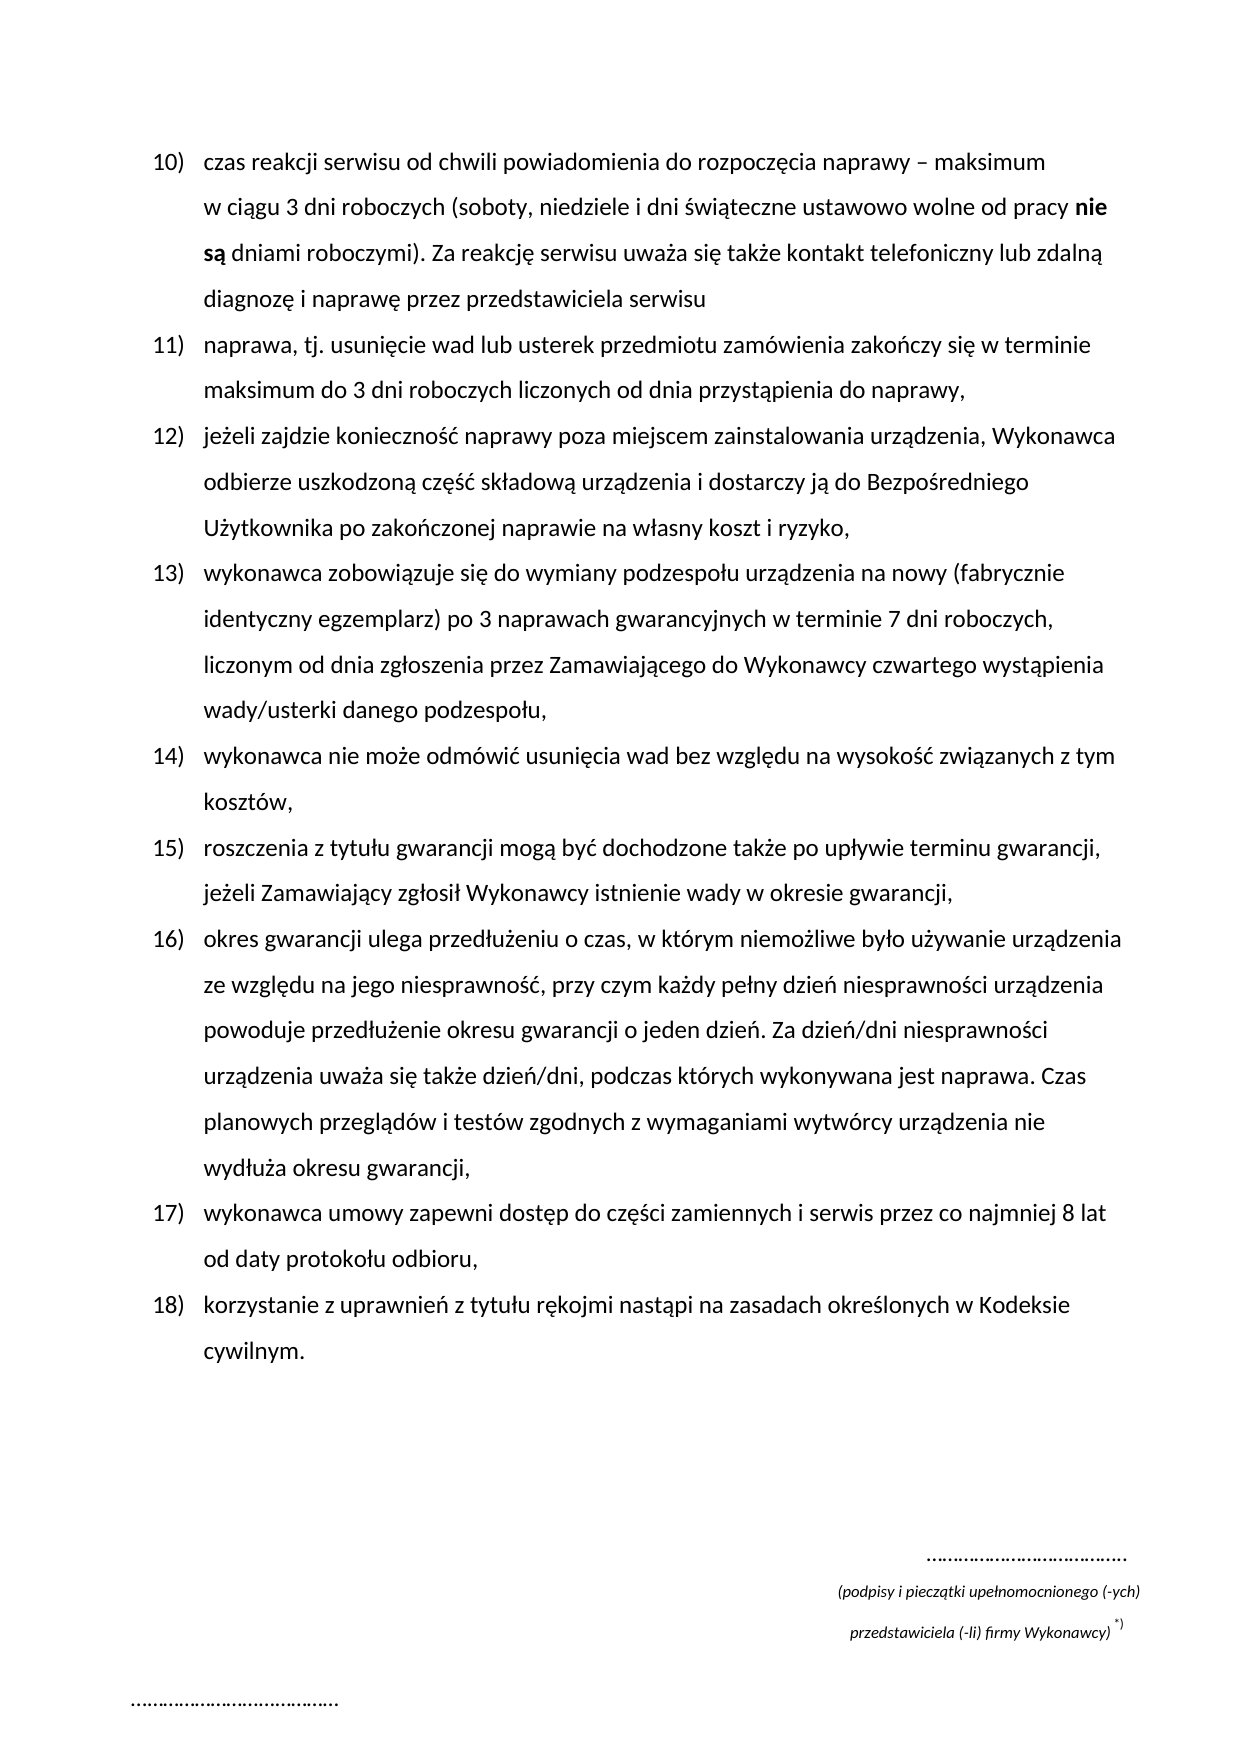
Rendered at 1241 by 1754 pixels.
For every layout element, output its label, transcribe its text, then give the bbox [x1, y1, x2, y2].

list wykonawca zobowiązuje się do wymiany podzespołu urządzenia na nowy (fabrycznie identyczny egzemplarz) po 3 naprawach gwarancyjnych w terminie 7 dni roboczych, liczonym od dnia zgłoszenia przez Zamawiającego do Wykonawcy czwartego wystąpienia wady/usterki danego podzespołu, [152, 557, 1128, 725]
list czas reakcji serwisu od chwili powiadomienia do rozpoczęcia naprawy – maksimum w ciągu 3 dni roboczych (soboty, niedziele i dni świąteczne ustawowo wolne od pracy nie są dniami roboczymi). Za reakcję serwisu uważa się także kontakt telefoniczny lub zdalną diagnozę i naprawę przez przedstawiciela serwisu [152, 146, 1118, 313]
list okres gwarancji ulega przedłużeniu o czas, w którym niemożliwe było używanie urządzenia ze względu na jego niesprawność, przy czym każdy pełny dzień niesprawności urządzenia powoduje przedłużenie okresu gwarancji o jeden dzień. Za dzień/dni niesprawności urządzenia uważa się także dzień/dni, podczas których wykonywana jest naprawa. Czas planowych przeglądów i testów zgodnych z wymaganiami wytwórcy urządzenia nie wydłuża okresu gwarancji, [152, 923, 1128, 1182]
text (podpisy i pieczątki upełnomocnionego (-ych) przedstawiciela (-li) firmy Wykonawcy) *) [114, 1581, 1128, 1674]
text ...…………………...………… [114, 1684, 1128, 1712]
list roszczenia z tytułu gwarancji mogą być dochodzone także po upływie terminu gwarancji, jeżeli Zamawiający zgłosił Wykonawcy istnienie wady w okresie gwarancji, [152, 832, 1128, 908]
list korzystanie z uprawnień z tytułu rękojmi nastąpi na zasadach określonych w Kodeksie cywilnym. [152, 1289, 1128, 1365]
list wykonawca umowy zapewni dostęp do części zamiennych i serwis przez co najmniej 8 lat od daty protokołu odbioru, [152, 1198, 1128, 1274]
list naprawa, tj. usunięcie wad lub usterek przedmiotu zamówienia zakończy się w terminie maksimum do 3 dni roboczych liczonych od dnia przystąpienia do naprawy, [152, 329, 1128, 405]
text ……………………………….. [188, 1539, 1128, 1567]
list wykonawca nie może odmówić usunięcia wad bez względu na wysokość związanych z tym kosztów, [152, 740, 1128, 817]
list jeżeli zajdzie konieczność naprawy poza miejscem zainstalowania urządzenia, Wykonawca odbierze uszkodzoną część składową urządzenia i dostarczy ją do Bezpośredniego Użytkownika po zakończonej naprawie na własny koszt i ryzyko, [152, 420, 1128, 542]
